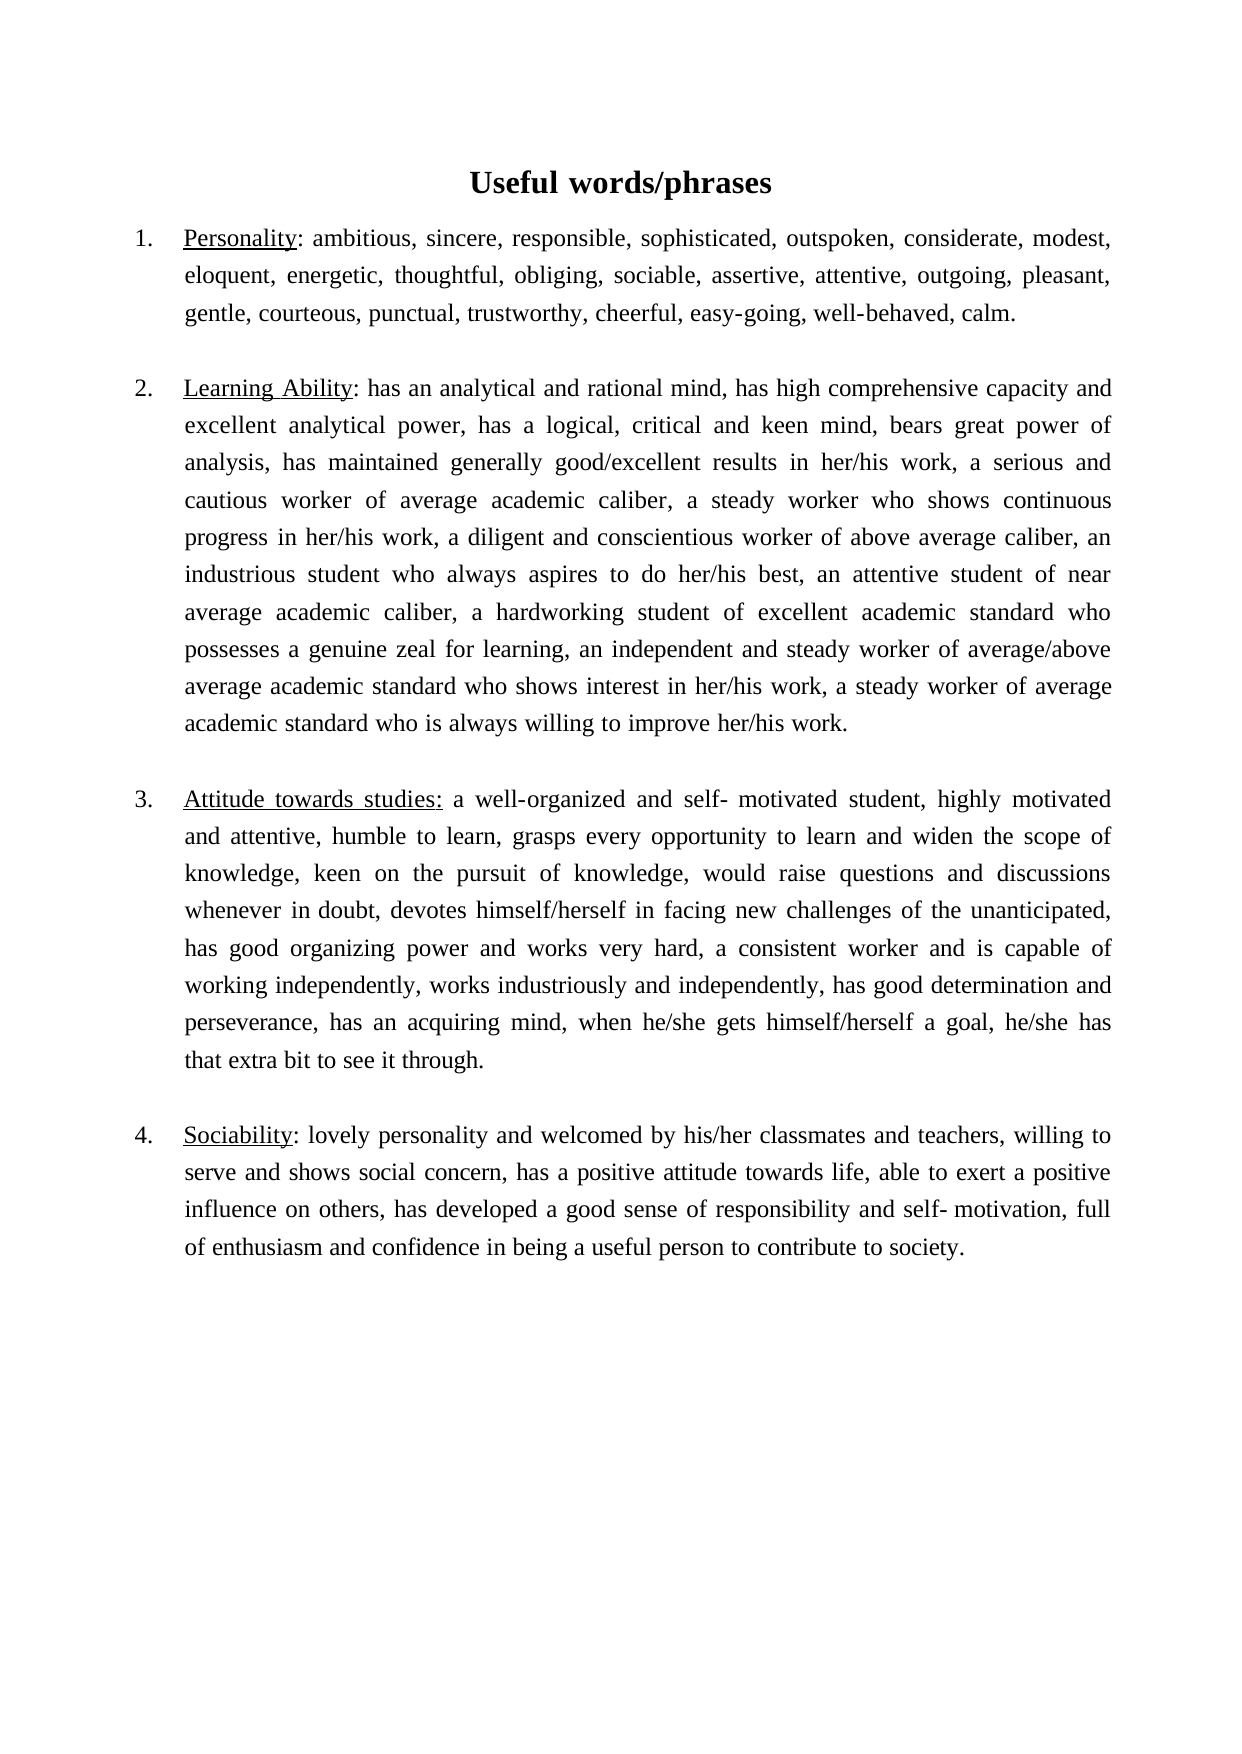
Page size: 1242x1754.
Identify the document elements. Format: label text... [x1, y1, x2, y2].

text 1. Personality: ambitious, sincere, responsible, sophisticated, outspoken, considerate, modest, eloquent, energetic, thoughtful, obliging, sociable, assertive, attentive, outgoing, pleasant, gentle, courteous, punctual, trustworthy, cheerful, easy-going, well-behaved, calm. [134, 223, 1111, 327]
text 3. Attitude towards studies: a well-organized and self- motivated student, highly motivated and attentive, humble to learn, grasps every opportunity to learn and widen the scope of knowledge, keen on the pursuit of knowledge, would raise questions and discussions whenever in doubt, devotes himself/herself in facing new challenges of the unanticipated, has good organizing power and works very hard, a consistent worker and is capable of working independently, works industriously and independently, has good determination and perseverance, has an acquiring mind, when he/she gets himself/herself a goal, he/she has that extra bit to see it through. [134, 784, 1112, 1073]
text Useful words/phrases [463, 163, 778, 200]
text 4. Sociability: lovely personality and welcomed by his/her classmates and teachers, willing to serve and shows social concern, has a positive attitude towards life, able to exert a positive influence on others, has developed a good sense of responsibility and self- motivation, full of enthusiasm and confidence in being a useful person to contribute to society. [134, 1120, 1111, 1260]
text 2. Learning Ability: has an analytical and rational mind, has high comprehensive capacity and excellent analytical power, has a logical, critical and keen mind, bears great power of analysis, has maintained generally good/excellent results in her/his work, a serious and cautious worker of average academic caliber, a steady worker who shows continuous progress in her/his work, a diligent and conscientious worker of above average caliber, an industrious student who always aspires to do her/his best, an attentive student of near average academic caliber, a hardworking student of excellent academic standard who possesses a genuine zeal for learning, an independent and steady worker of average/above average academic standard who shows interest in her/his work, a steady worker of average academic standard who is always willing to improve her/his work. [134, 373, 1112, 737]
